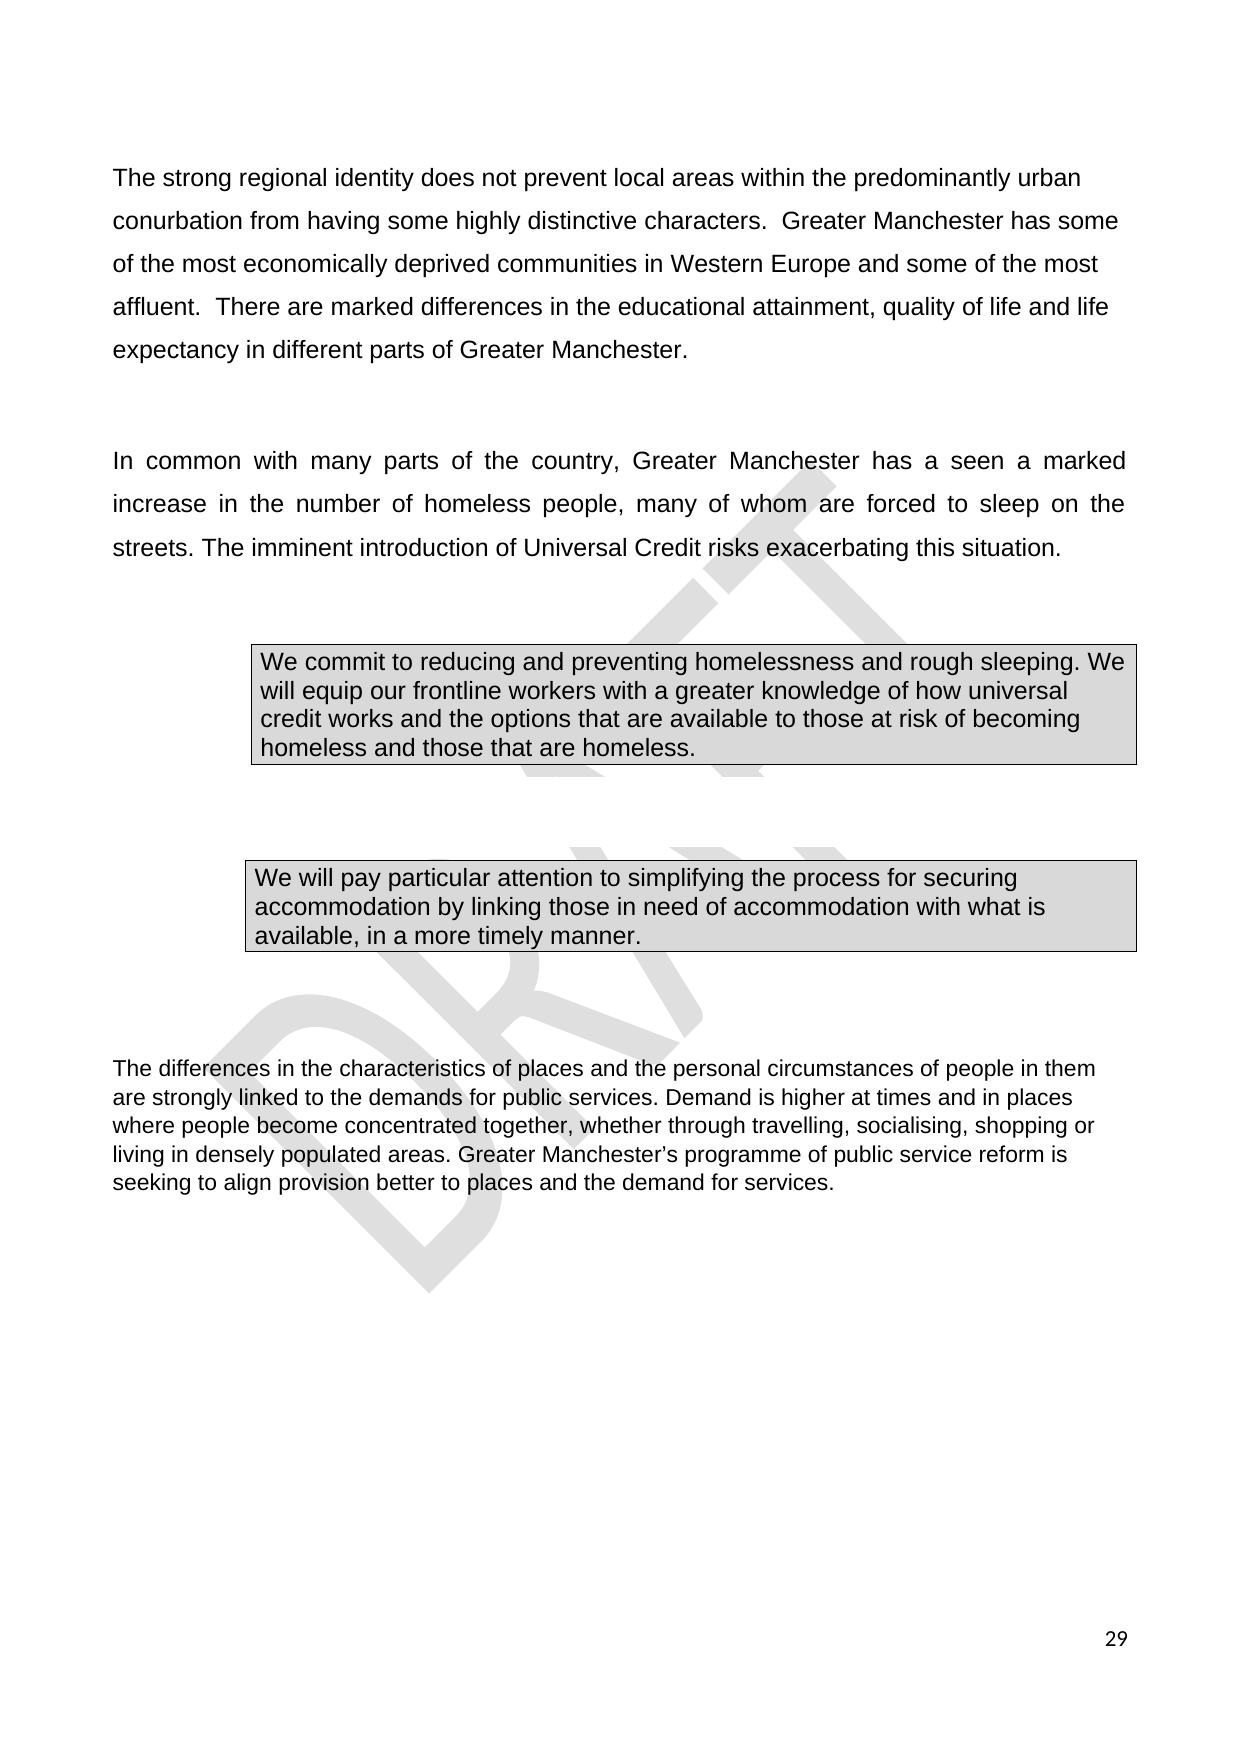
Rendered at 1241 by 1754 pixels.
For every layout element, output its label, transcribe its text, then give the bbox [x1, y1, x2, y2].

text We commit to reducing and preventing homelessness and rough sleeping. We will equip our frontline workers with a greater knowledge of how universal credit works and the options that are available to those at risk of becoming homeless and those that are homeless. [252, 645, 1136, 764]
text The strong regional identity does not prevent local areas within the predominantly urban conurbation from having some highly distinctive characters. Greater Manchester has some of the most economically deprived communities in Western Europe and some of the most affluent. There are marked differences in the educational attainment, quality of life and life expectancy in different parts of Greater Manchester. [112, 162, 1128, 364]
text The differences in the characteristics of places and the personal circumstances of people in them are strongly linked to the demands for public services. Demand is higher at times and in places where people become concentrated together, whether through travelling, socialising, shopping or living in densely populated areas. Greater Manchester’s programme of public service reform is seeking to align provision better to places and the demand for services. [112, 1055, 1128, 1195]
text In common with many parts of the country, Greater Manchester has a seen a marked increase in the number of homeless people, many of whom are forced to sleep on the streets. The imminent introduction of Universal Credit risks exacerbating this situation. [112, 446, 1128, 561]
text We will pay particular attention to simplifying the process for securing accommodation by linking those in need of accommodation with what is available, in a more timely manner. [246, 861, 1136, 951]
